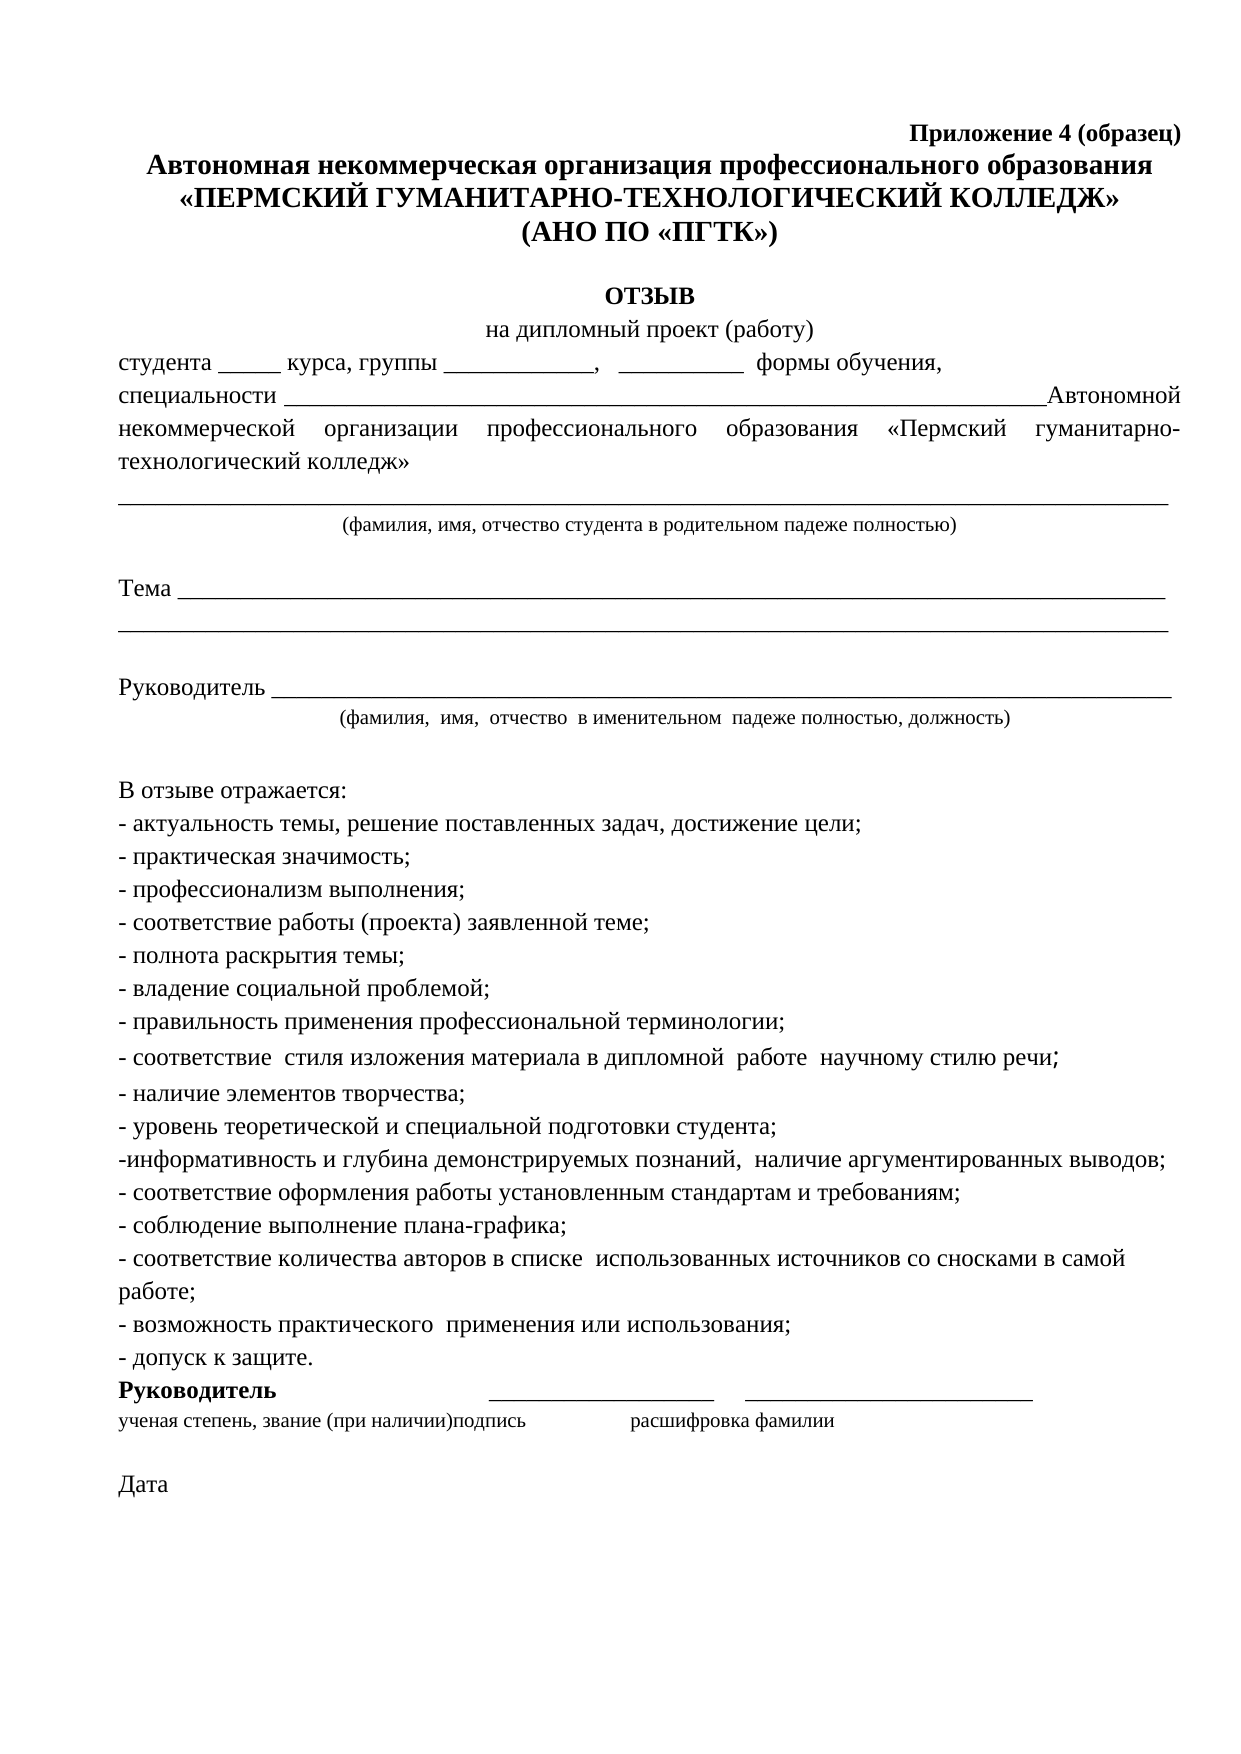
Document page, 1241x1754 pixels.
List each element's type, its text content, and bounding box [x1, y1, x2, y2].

text - уровень теоретической и специальной подготовки студента; [118, 1111, 1169, 1140]
text (АНО ПО «ПГТК») [118, 214, 1181, 247]
text Приложение 4 (образец) [118, 118, 1181, 147]
text специальности _____________________________________________________________Автономной некоммерческой организации профессионального образования «Пермский гуманитарно-технологический колледж» [118, 380, 1181, 475]
text - соответствие оформления работы установленным стандартам и требованиям; [118, 1177, 1169, 1206]
text - допуск к защите. [118, 1342, 1169, 1371]
text «ПЕРМСКИЙ ГУМАНИТАРНО-ТЕХНОЛОГИЧЕСКИЙ КОЛЛЕДЖ» [118, 180, 1181, 214]
text Дата [118, 1469, 1181, 1498]
text - профессионализм выполнения; [118, 874, 1169, 903]
text -информативность и глубина демонстрируемых познаний, наличие аргументированных выводов; [118, 1144, 1169, 1173]
text Руководитель ________________________________________________________________________ [118, 672, 1181, 701]
text Руководитель __________________ _______________________ [118, 1375, 1181, 1404]
text ОТЗЫВ [118, 281, 1181, 310]
text - полнота раскрытия темы; [118, 940, 1169, 969]
text - соответствие стиля изложения материала в дипломной работе научному стилю речи; [118, 1039, 1169, 1073]
text - актуальность темы, решение поставленных задач, достижение цели; [118, 808, 1169, 837]
text студента _____ курса, группы ____________, __________ формы обучения, [118, 347, 1181, 376]
text Автономная некоммерческая организация профессионального образования [118, 147, 1181, 180]
text на дипломный проект (работу) [118, 314, 1181, 343]
text - соответствие количества авторов в списке использованных источников со сносками в самой работе; [118, 1243, 1169, 1305]
text - правильность применения профессиональной терминологии; [118, 1006, 1169, 1035]
text ____________________________________________________________________________________ [118, 479, 1181, 508]
text - соответствие работы (проекта) заявленной теме; [118, 907, 1169, 936]
text (фамилия, имя, отчество студента в родительном падеже полностью) [118, 512, 1181, 536]
text - возможность практического применения или использования; [118, 1309, 1169, 1338]
text - владение социальной проблемой; [118, 973, 1169, 1002]
text ученая степень, звание (при наличии)подпись расшифровка фамилии [118, 1408, 1181, 1432]
text - практическая значимость; [118, 841, 1169, 870]
text ____________________________________________________________________________________ [118, 606, 1181, 634]
text Тема _______________________________________________________________________________ [118, 573, 1181, 602]
text - наличие элементов творчества; [118, 1078, 1169, 1107]
text - соблюдение выполнение плана-графика; [118, 1210, 1169, 1239]
text (фамилия, имя, отчество в именительном падеже полностью, должность) [266, 705, 1181, 729]
text В отзыве отражается: [118, 775, 1181, 804]
